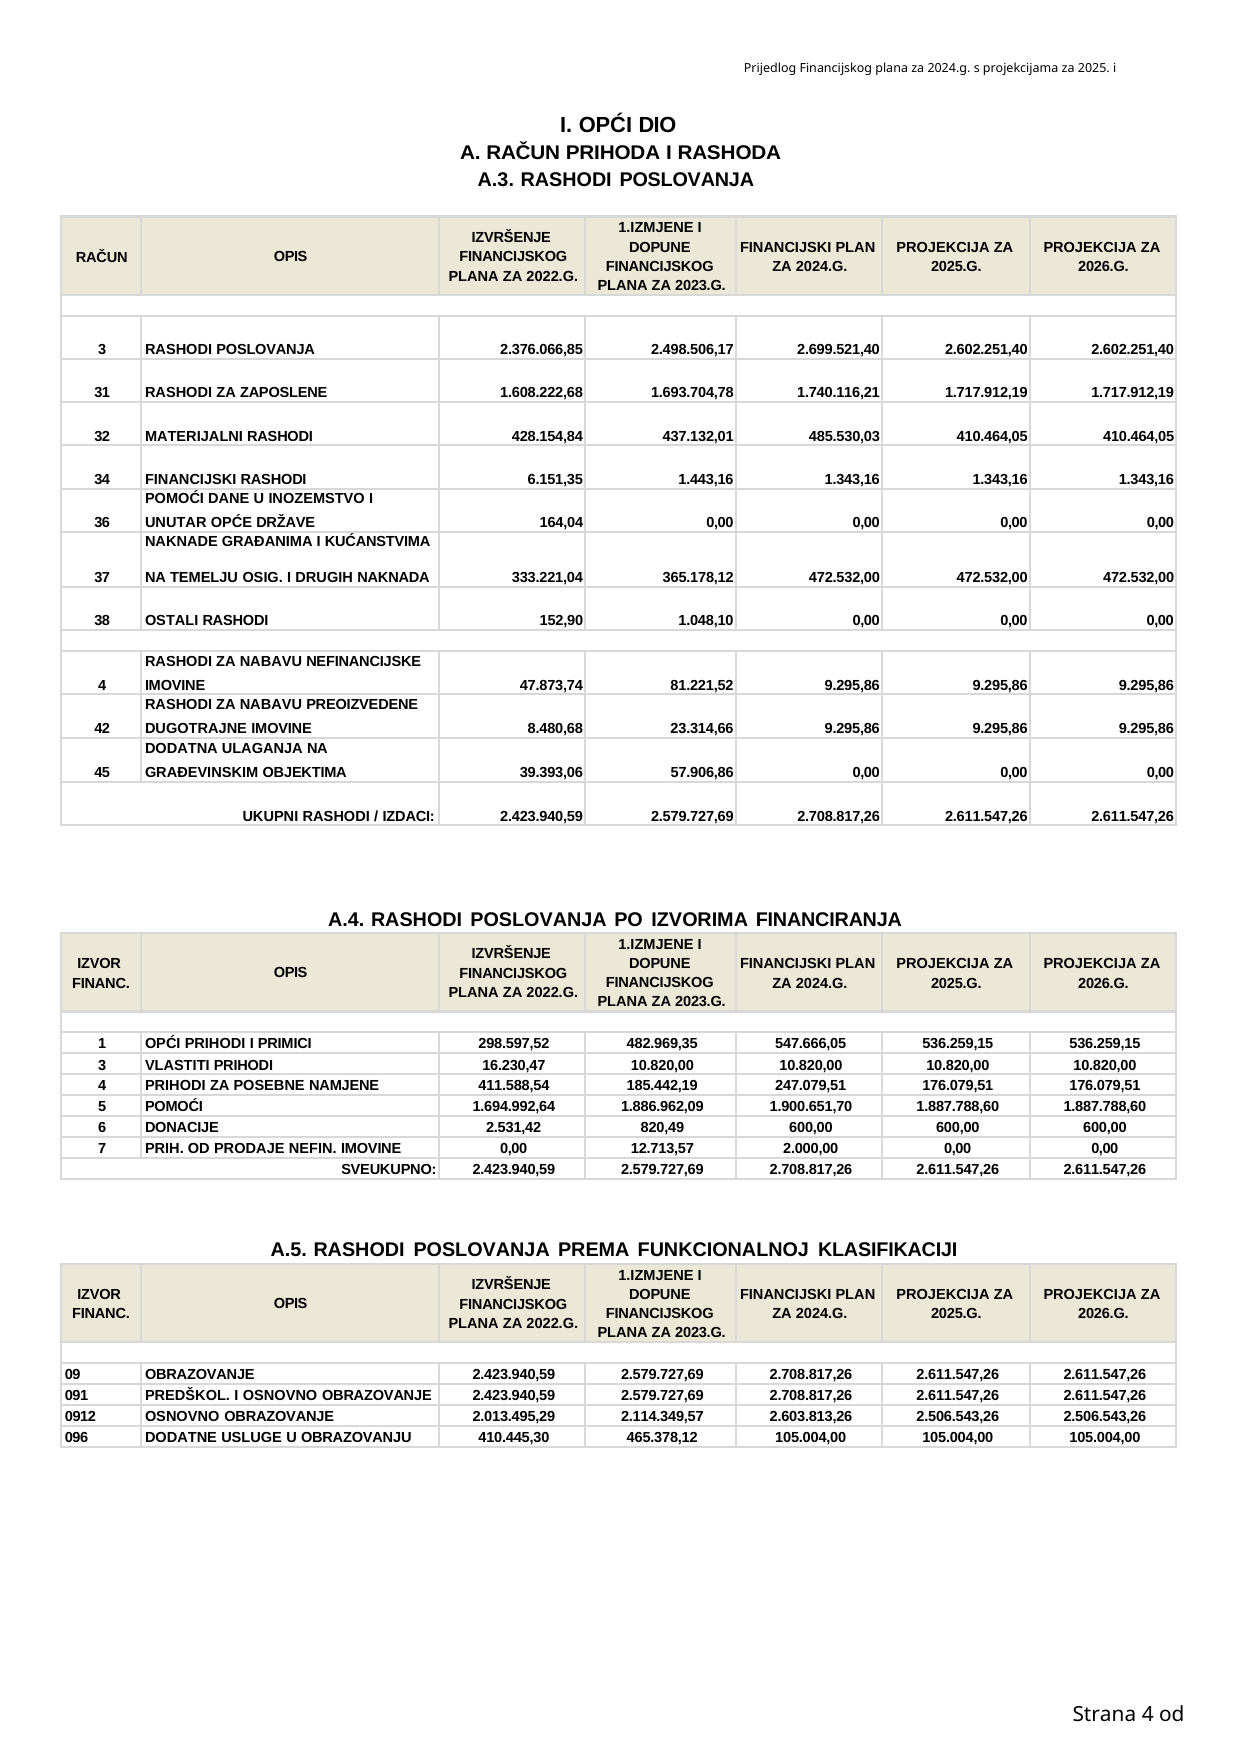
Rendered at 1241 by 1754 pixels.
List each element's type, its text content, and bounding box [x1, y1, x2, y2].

table_header PROJEKCIJA ZA 2025.G. [883, 1265, 1029, 1341]
table_cell DONACIJE [142, 1117, 438, 1136]
table_header IZVRŠENJE FINANCIJSKOG PLANA ZA 2022.G. [440, 218, 584, 294]
table_header PROJEKCIJA ZA 2026.G. [1031, 218, 1175, 294]
table_cell 0,00 [1031, 1138, 1175, 1157]
table_cell 600,00 [1031, 1117, 1175, 1136]
table_cell 536.259,15 [883, 1033, 1029, 1052]
table_cell 3 [62, 1054, 140, 1073]
table_cell 536.259,15 [1031, 1033, 1175, 1052]
table_cell 2.423.940,59 [440, 1364, 584, 1383]
table_cell 4 [62, 1075, 140, 1094]
table_cell OPĆI PRIHODI I PRIMICI [142, 1033, 438, 1052]
table_cell 09 [62, 1364, 140, 1383]
table_cell 2.013.495,29 [440, 1406, 584, 1425]
table_cell 2.602.251,40 [883, 317, 1029, 358]
table_cell PRIHODI ZA POSEBNE NAMJENE [142, 1075, 438, 1094]
table_cell 152,90 [440, 588, 584, 629]
table_cell 410.445,30 [440, 1427, 584, 1446]
table_cell 6 [62, 1117, 140, 1136]
table_cell 37 [62, 533, 140, 586]
table_cell 1 [62, 1033, 140, 1052]
table_header PROJEKCIJA ZA 2026.G. [1031, 934, 1175, 1010]
table_cell PREDŠKOL. I OSNOVNO OBRAZOVANJE [142, 1385, 438, 1404]
table_cell RASHODI POSLOVANJA [142, 317, 438, 358]
table_cell 10.820,00 [1031, 1054, 1175, 1073]
table_cell 9.295,86 [883, 695, 1029, 737]
table_cell 1.740.116,21 [737, 360, 881, 401]
table_cell 2.611.547,26 [883, 1364, 1029, 1383]
table_cell 0,00 [883, 490, 1029, 531]
table_cell 185.442,19 [586, 1075, 735, 1094]
table_header PROJEKCIJA ZA 2026.G. [1031, 1265, 1175, 1341]
table_cell 1.717.912,19 [1031, 360, 1175, 401]
table_header PROJEKCIJA ZA 2025.G. [883, 218, 1029, 294]
table_cell 2.699.521,40 [737, 317, 881, 358]
table_cell OBRAZOVANJE [142, 1364, 438, 1383]
text A. RAČUN PRIHODA I RASHODA [460, 141, 1190, 164]
table_header FINANCIJSKI PLAN ZA 2024.G. [737, 934, 881, 1010]
table_cell UKUPNI RASHODI / IZDACI: [62, 783, 438, 824]
table_cell 2.000,00 [737, 1138, 881, 1157]
table_cell 472.532,00 [1031, 533, 1175, 586]
table_cell 0,00 [737, 490, 881, 531]
table_cell 9.295,86 [737, 695, 881, 737]
table_cell OSTALI RASHODI [142, 588, 438, 629]
table_cell 2.708.817,26 [737, 1385, 881, 1404]
table_cell 1.694.992,64 [440, 1096, 584, 1115]
table_cell 2.708.817,26 [737, 1364, 881, 1383]
table_cell 23.314,66 [586, 695, 735, 737]
table_header 1.IZMJENE I DOPUNE FINANCIJSKOG PLANA ZA 2023.G. [586, 218, 735, 294]
table_cell 81.221,52 [586, 652, 735, 693]
table_cell 091 [62, 1385, 140, 1404]
table_cell NAKNADE GRAĐANIMA I KUĆANSTVIMA NA TEMELJU OSIG. I DRUGIH NAKNADA [142, 533, 438, 586]
table_cell 9.295,86 [737, 652, 881, 693]
table_cell 1.693.704,78 [586, 360, 735, 401]
table_cell VLASTITI PRIHODI [142, 1054, 438, 1073]
table_cell 36 [62, 490, 140, 531]
table_cell 2.506.543,26 [1031, 1406, 1175, 1425]
table_cell 1.343,16 [883, 446, 1029, 487]
table_cell 1.887.788,60 [1031, 1096, 1175, 1115]
table_cell 176.079,51 [1031, 1075, 1175, 1094]
table_cell 247.079,51 [737, 1075, 881, 1094]
table_cell 8.480,68 [440, 695, 584, 737]
table_cell 0,00 [883, 1138, 1029, 1157]
table_cell 105.004,00 [883, 1427, 1029, 1446]
table_cell RASHODI ZA NABAVU PREOIZVEDENE DUGOTRAJNE IMOVINE [142, 695, 438, 737]
table_cell 1.343,16 [1031, 446, 1175, 487]
table_cell PRIH. OD PRODAJE NEFIN. IMOVINE [142, 1138, 438, 1157]
table_header OPIS [142, 934, 438, 1010]
table_cell [62, 296, 1175, 315]
table_cell 0912 [62, 1406, 140, 1425]
table_cell 298.597,52 [440, 1033, 584, 1052]
table_cell 2.423.940,59 [440, 783, 584, 824]
table_cell RASHODI ZA NABAVU NEFINANCIJSKE IMOVINE [142, 652, 438, 693]
table_cell 34 [62, 446, 140, 487]
list RASHODI POSLOVANJA PREMA FUNKCIONALNOJ KLASIFIKACIJI [270, 1238, 1190, 1261]
table_cell 12.713,57 [586, 1138, 735, 1157]
table_cell 2.498.506,17 [586, 317, 735, 358]
table_cell 0,00 [737, 739, 881, 781]
table_cell 410.464,05 [1031, 403, 1175, 444]
table_header OPIS [142, 1265, 438, 1341]
table_cell 1.343,16 [737, 446, 881, 487]
table_cell 485.530,03 [737, 403, 881, 444]
table_cell 2.611.547,26 [883, 1385, 1029, 1404]
table_cell 2.579.727,69 [586, 1159, 735, 1178]
table_cell 105.004,00 [737, 1427, 881, 1446]
table_cell 1.443,16 [586, 446, 735, 487]
table_cell 472.532,00 [737, 533, 881, 586]
table_cell [62, 631, 1175, 650]
table_cell 2.114.349,57 [586, 1406, 735, 1425]
table_cell 9.295,86 [1031, 695, 1175, 737]
table_cell 2.579.727,69 [586, 1364, 735, 1383]
table_cell 10.820,00 [737, 1054, 881, 1073]
table_cell 472.532,00 [883, 533, 1029, 586]
table_cell 0,00 [1031, 739, 1175, 781]
table_cell 9.295,86 [883, 652, 1029, 693]
table_cell 105.004,00 [1031, 1427, 1175, 1446]
table_cell 1.886.962,09 [586, 1096, 735, 1115]
table_cell 2.611.547,26 [883, 783, 1029, 824]
table_cell 411.588,54 [440, 1075, 584, 1094]
table_cell 547.666,05 [737, 1033, 881, 1052]
table_header IZVOR FINANC. [62, 1265, 140, 1341]
table_cell 465.378,12 [586, 1427, 735, 1446]
table_cell 2.708.817,26 [737, 783, 881, 824]
table_cell 6.151,35 [440, 446, 584, 487]
table_cell 410.464,05 [883, 403, 1029, 444]
table_cell 2.423.940,59 [440, 1159, 584, 1178]
table_cell 2.611.547,26 [1031, 1159, 1175, 1178]
table_cell 0,00 [737, 588, 881, 629]
table_cell [62, 1343, 1175, 1362]
table_cell POMOĆI DANE U INOZEMSTVO I UNUTAR OPĆE DRŽAVE [142, 490, 438, 531]
table_cell 0,00 [586, 490, 735, 531]
table_cell 10.820,00 [586, 1054, 735, 1073]
list RASHODI POSLOVANJA PO IZVORIMA FINANCIRANJA [328, 907, 1190, 930]
table_header 1.IZMJENE I DOPUNE FINANCIJSKOG PLANA ZA 2023.G. [586, 934, 735, 1010]
table_cell 2.611.547,26 [1031, 1385, 1175, 1404]
table_cell FINANCIJSKI RASHODI [142, 446, 438, 487]
table_cell 365.178,12 [586, 533, 735, 586]
table_cell MATERIJALNI RASHODI [142, 403, 438, 444]
table_cell 0,00 [1031, 490, 1175, 531]
table_cell OSNOVNO OBRAZOVANJE [142, 1406, 438, 1425]
table_cell 600,00 [737, 1117, 881, 1136]
table_cell 5 [62, 1096, 140, 1115]
table_cell 333.221,04 [440, 533, 584, 586]
table_cell 57.906,86 [586, 739, 735, 781]
table_cell 1.608.222,68 [440, 360, 584, 401]
table_cell 3 [62, 317, 140, 358]
table_cell 47.873,74 [440, 652, 584, 693]
list RASHODI POSLOVANJA [477, 168, 1190, 191]
table_cell 600,00 [883, 1117, 1029, 1136]
table_cell 9.295,86 [1031, 652, 1175, 693]
table_cell 4 [62, 652, 140, 693]
table_cell 0,00 [440, 1138, 584, 1157]
table_cell RASHODI ZA ZAPOSLENE [142, 360, 438, 401]
table_cell 482.969,35 [586, 1033, 735, 1052]
table_cell 2.611.547,26 [1031, 1364, 1175, 1383]
table_cell 1.048,10 [586, 588, 735, 629]
table_cell 428.154,84 [440, 403, 584, 444]
table_cell 164,04 [440, 490, 584, 531]
table_header IZVOR FINANC. [62, 934, 140, 1010]
table_header FINANCIJSKI PLAN ZA 2024.G. [737, 218, 881, 294]
table_header OPIS [142, 218, 438, 294]
table_cell 45 [62, 739, 140, 781]
table_cell 2.506.543,26 [883, 1406, 1029, 1425]
table_cell 176.079,51 [883, 1075, 1029, 1094]
table_cell 1.900.651,70 [737, 1096, 881, 1115]
table_cell 31 [62, 360, 140, 401]
table_cell 2.611.547,26 [883, 1159, 1029, 1178]
table_cell 0,00 [883, 588, 1029, 629]
table_cell 2.376.066,85 [440, 317, 584, 358]
table_header IZVRŠENJE FINANCIJSKOG PLANA ZA 2022.G. [440, 934, 584, 1010]
table_header IZVRŠENJE FINANCIJSKOG PLANA ZA 2022.G. [440, 1265, 584, 1341]
list OPĆI DIO [560, 112, 1190, 137]
table_cell 096 [62, 1427, 140, 1446]
table_cell 820,49 [586, 1117, 735, 1136]
table_cell 2.603.813,26 [737, 1406, 881, 1425]
table_cell 32 [62, 403, 140, 444]
table_cell 16.230,47 [440, 1054, 584, 1073]
table_cell DODATNA ULAGANJA NA GRAĐEVINSKIM OBJEKTIMA [142, 739, 438, 781]
table_cell POMOĆI [142, 1096, 438, 1115]
table_cell 38 [62, 588, 140, 629]
table_cell 10.820,00 [883, 1054, 1029, 1073]
table_header RAČUN [62, 218, 140, 294]
table_cell 0,00 [883, 739, 1029, 781]
table_cell 2.579.727,69 [586, 1385, 735, 1404]
table_header PROJEKCIJA ZA 2025.G. [883, 934, 1029, 1010]
table_cell DODATNE USLUGE U OBRAZOVANJU [142, 1427, 438, 1446]
table_cell 42 [62, 695, 140, 737]
table_cell 2.579.727,69 [586, 783, 735, 824]
table_cell 0,00 [1031, 588, 1175, 629]
table_cell 2.611.547,26 [1031, 783, 1175, 824]
table_header 1.IZMJENE I DOPUNE FINANCIJSKOG PLANA ZA 2023.G. [586, 1265, 735, 1341]
table_cell [62, 1013, 1175, 1031]
table_cell SVEUKUPNO: [62, 1159, 438, 1178]
table_cell 2.423.940,59 [440, 1385, 584, 1404]
table_cell 2.708.817,26 [737, 1159, 881, 1178]
table_cell 7 [62, 1138, 140, 1157]
table_cell 1.887.788,60 [883, 1096, 1029, 1115]
table_cell 39.393,06 [440, 739, 584, 781]
table_header FINANCIJSKI PLAN ZA 2024.G. [737, 1265, 881, 1341]
table_cell 1.717.912,19 [883, 360, 1029, 401]
table_cell 437.132,01 [586, 403, 735, 444]
table_cell 2.531,42 [440, 1117, 584, 1136]
table_cell 2.602.251,40 [1031, 317, 1175, 358]
